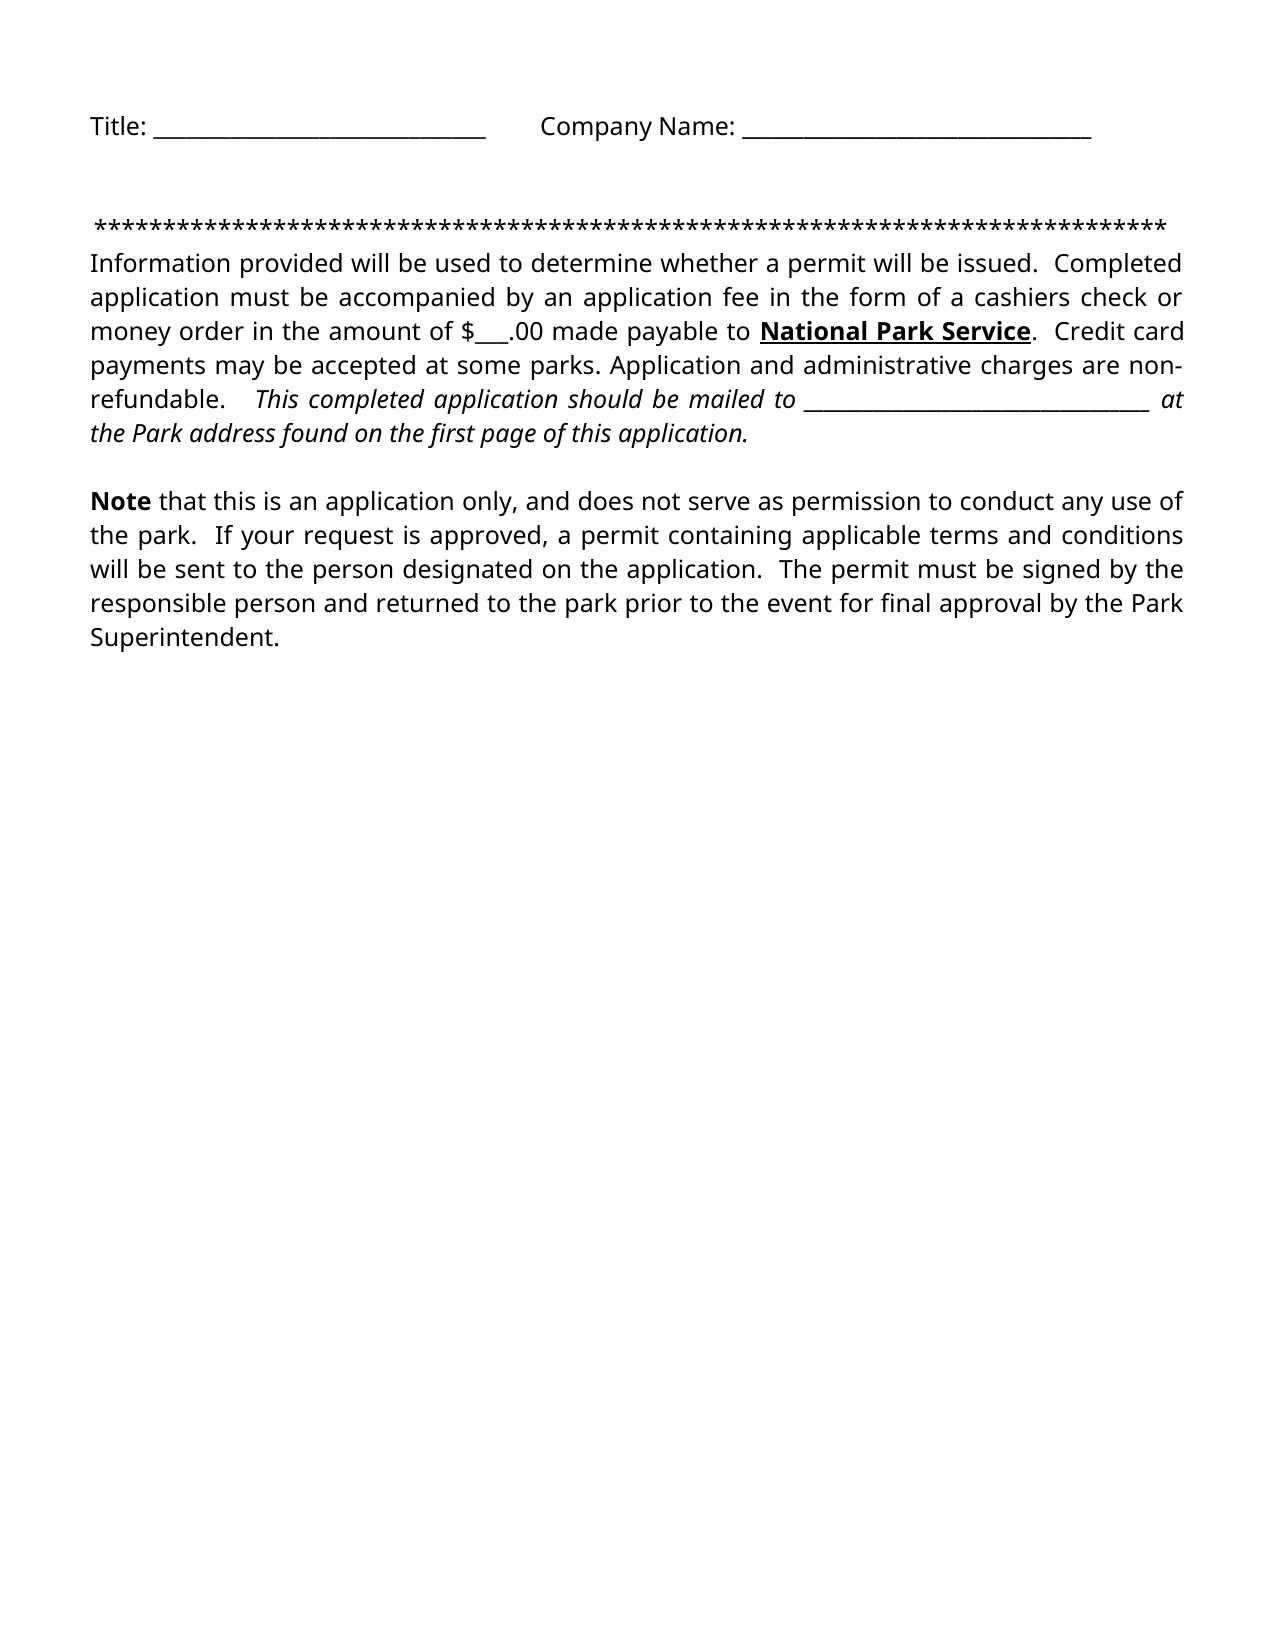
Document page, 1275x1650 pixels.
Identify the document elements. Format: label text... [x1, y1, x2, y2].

text Note that this is an application only, and does not serve as permission to conduct any use of the park. If your request is approved, a permit containing applicable terms and conditions will be sent to the person designated on the application. The permit must be signed by the responsible person and returned to the park prior to the event for final approval by the Park Superintendent. [90, 484, 1185, 654]
text Information provided will be used to determine whether a permit will be issued. Completed application must be accompanied by an application fee in the form of a cashiers check or money order in the amount of $___.00 made payable to National Park Service. Credit card payments may be accepted at some parks. Application and administrative charges are non-refundable. This completed application should be mailed to ___________________________________ at the Park address found on the first page of this application. [90, 245, 1185, 450]
text ****************************************************************************** [94, 211, 1185, 245]
text Title: ______________________________ Company Name: __________________________________ [90, 109, 1185, 143]
